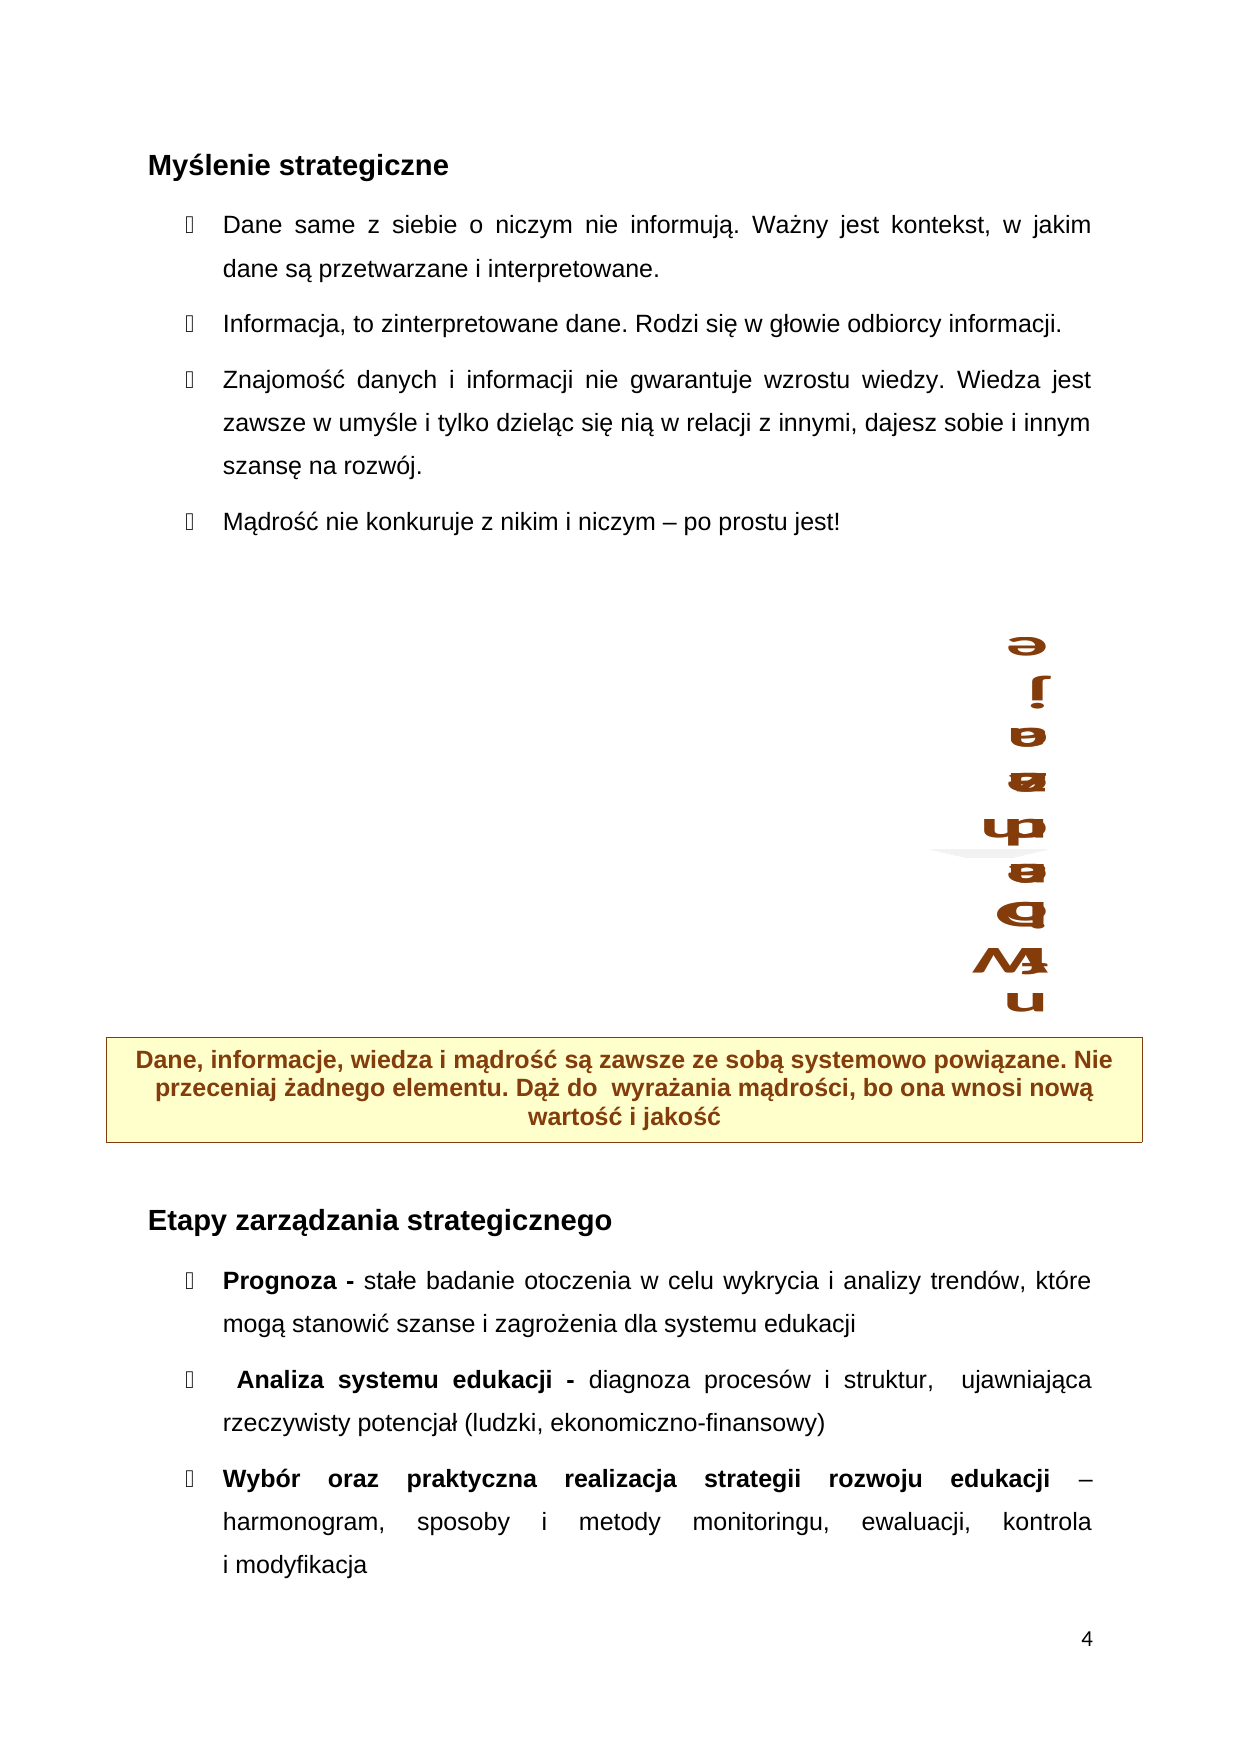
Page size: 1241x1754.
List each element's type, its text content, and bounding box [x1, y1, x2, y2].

list Wybór oraz praktyczna realizacja strategii rozwoju edukacji – harmonogram, sposoby i metody monitoringu, ewaluacji, kontrola i modyfikacja [185, 1463, 1093, 1579]
list Prognoza - stałe badanie otoczenia w celu wykrycia i analizy trendów, które mogą stanowić szanse i zagrożenia dla systemu edukacji [185, 1266, 1093, 1338]
list Analiza systemu edukacji - diagnoza procesów i struktur, ujawniająca rzeczywisty potencjał (ludzki, ekonomiczno-finansowy) [185, 1365, 1093, 1437]
list Znajomość danych i informacji nie gwarantuje wzrostu wiedzy. Wiedza jest zawsze w umyśle i tylko dzieląc się nią w relacji z innymi, dajesz sobie i innym szansę na rozwój. [185, 365, 1093, 480]
text Etapy zarządzania strategicznego [148, 1203, 1093, 1237]
list Dane same z siebie o niczym nie informują. Ważny jest kontekst, w jakim dane są przetwarzane i interpretowane. [185, 210, 1093, 282]
list Mądrość nie konkuruje z nikim i niczym – po prostu jest! [185, 507, 1093, 536]
list Informacja, to zinterpretowane dane. Rodzi się w głowie odbiorcy informacji. [185, 309, 1093, 338]
text Myślenie strategiczne [148, 148, 1093, 181]
